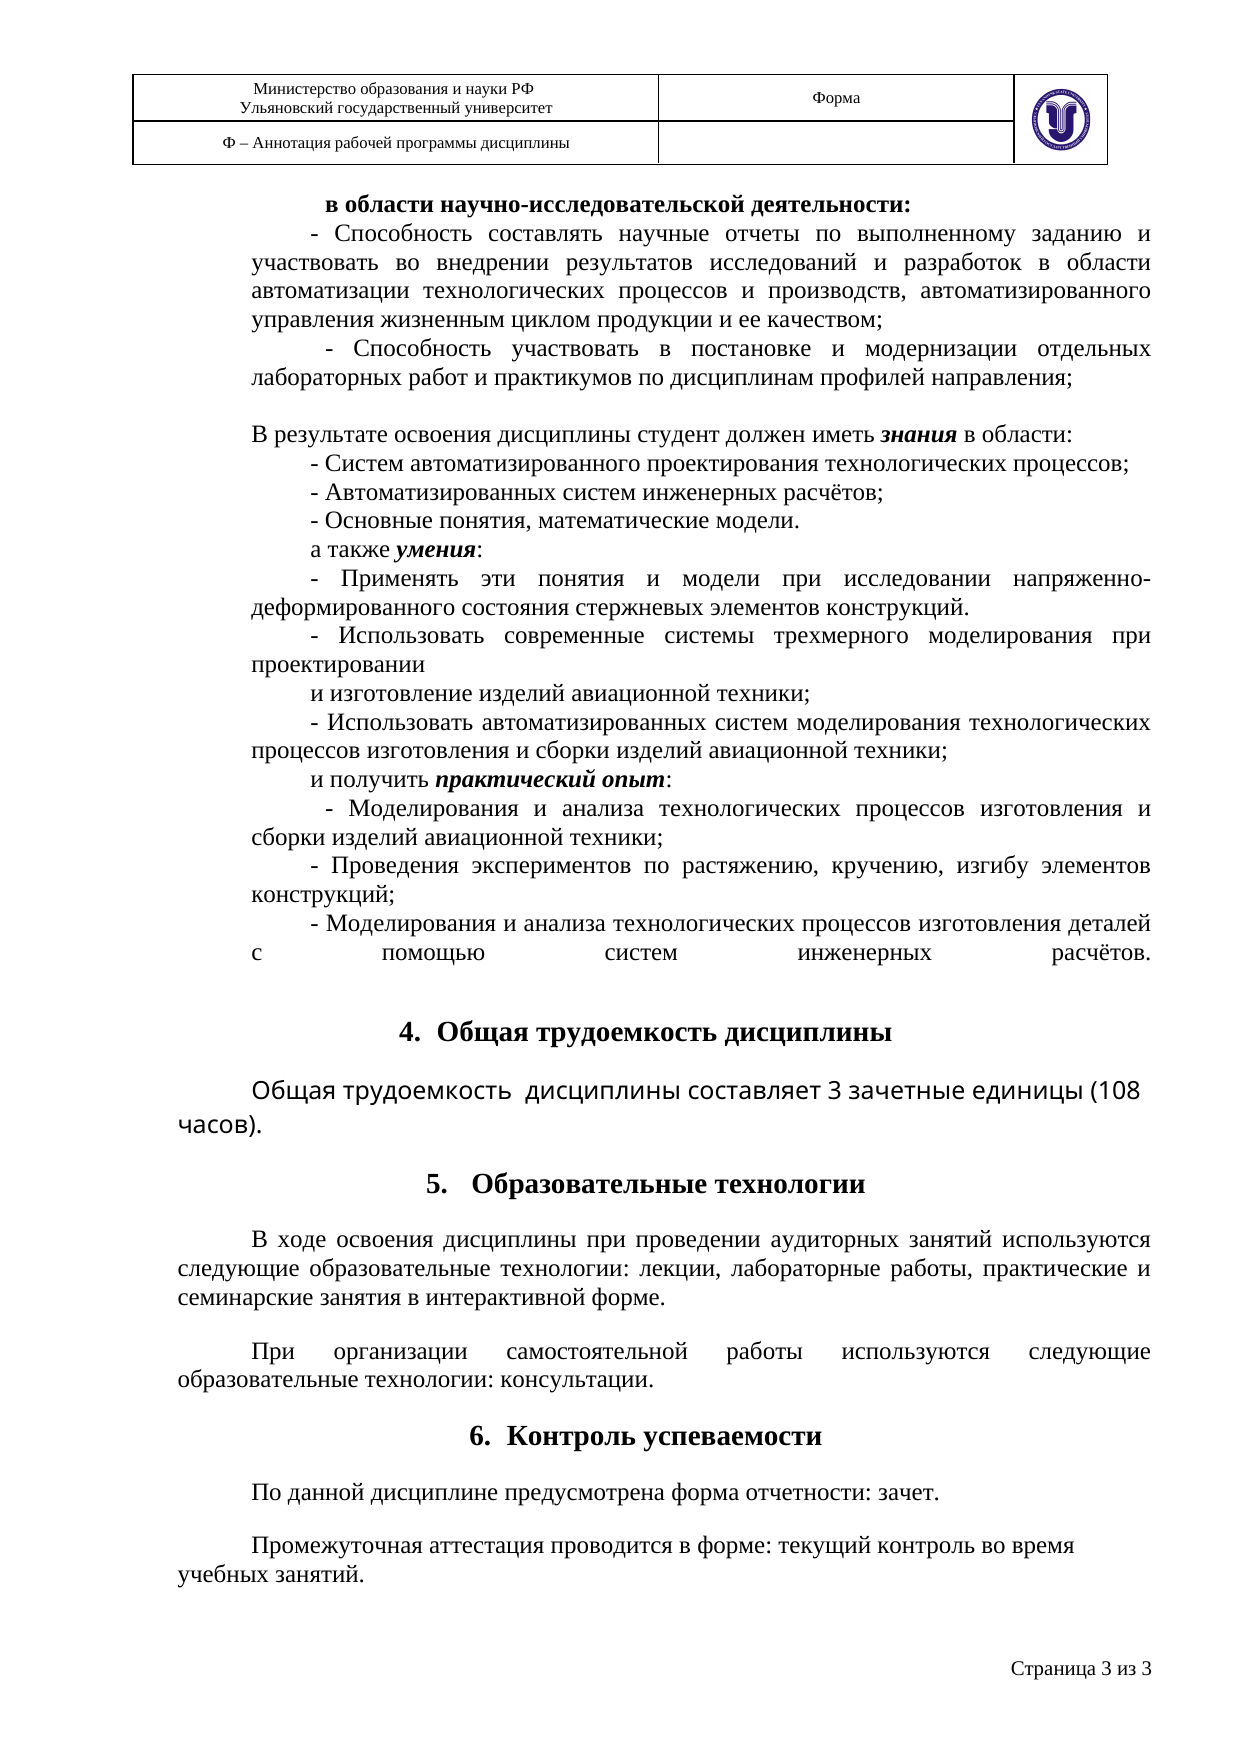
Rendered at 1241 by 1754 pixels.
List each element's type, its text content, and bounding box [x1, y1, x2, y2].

list При организации самостоятельной работы используются следующие образовательные технологии: консультации. [177, 1336, 1152, 1393]
text - Способность участвовать в постановке и модернизации отдельных лабораторных работ и практикумов по дисциплинам профилей направления; [251, 333, 1152, 390]
list Промежуточная аттестация проводится в форме: текущий контроль во время учебных занятий. [177, 1531, 1152, 1588]
text - Проведения экспериментов по растяжению, кручению, изгибу элементов конструкций; [251, 850, 1152, 908]
text - Автоматизированных систем инженерных расчётов; [251, 477, 1152, 505]
text - Способность составлять научные отчеты по выполненному заданию и участвовать во внедрении результатов исследований и разработок в области автоматизации технологических процессов и производств, автоматизированного управления жизненным циклом продукции и ее качеством; [251, 218, 1152, 333]
text и получить практический опыт: [251, 764, 1152, 793]
text - Использовать современные системы трехмерного моделирования при проектировании [251, 620, 1152, 678]
text - Моделирования и анализа технологических процессов изготовления деталей с помощью систем инженерных расчётов. [251, 908, 1152, 989]
text а также умения: [251, 534, 1152, 563]
list Общая трудоемкость дисциплины составляет 3 зачетные единицы (108 часов). [177, 1073, 1152, 1141]
text В результате освоения дисциплины студент должен иметь знания в области: [177, 419, 1152, 448]
text - Применять эти понятия и модели при исследовании напряженно-деформированного состояния стержневых элементов конструкций. [251, 563, 1152, 620]
text - Систем автоматизированного проектирования технологических процессов; [251, 448, 1152, 477]
text - Использовать автоматизированных систем моделирования технологических процессов изготовления и сборки изделий авиационной техники; [251, 707, 1152, 764]
text Контроль успеваемости [140, 1418, 1152, 1452]
text Образовательные технологии [140, 1166, 1152, 1199]
text - Моделирования и анализа технологических процессов изготовления и сборки изделий авиационной техники; [251, 793, 1152, 850]
text - Основные понятия, математические модели. [251, 505, 1152, 534]
text в области научно-исследовательской деятельности: [251, 189, 1152, 218]
list По данной дисциплине предусмотрена форма отчетности: зачет. [177, 1477, 1152, 1506]
text Общая трудоемкость дисциплины [140, 1014, 1152, 1048]
text и изготовление изделий авиационной техники; [251, 678, 1152, 707]
list В ходе освоения дисциплины при проведении аудиторных занятий используются следующие образовательные технологии: лекции, лабораторные работы, практические и семинарские занятия в интерактивной форме. [177, 1224, 1152, 1311]
picture [1031, 88, 1091, 151]
